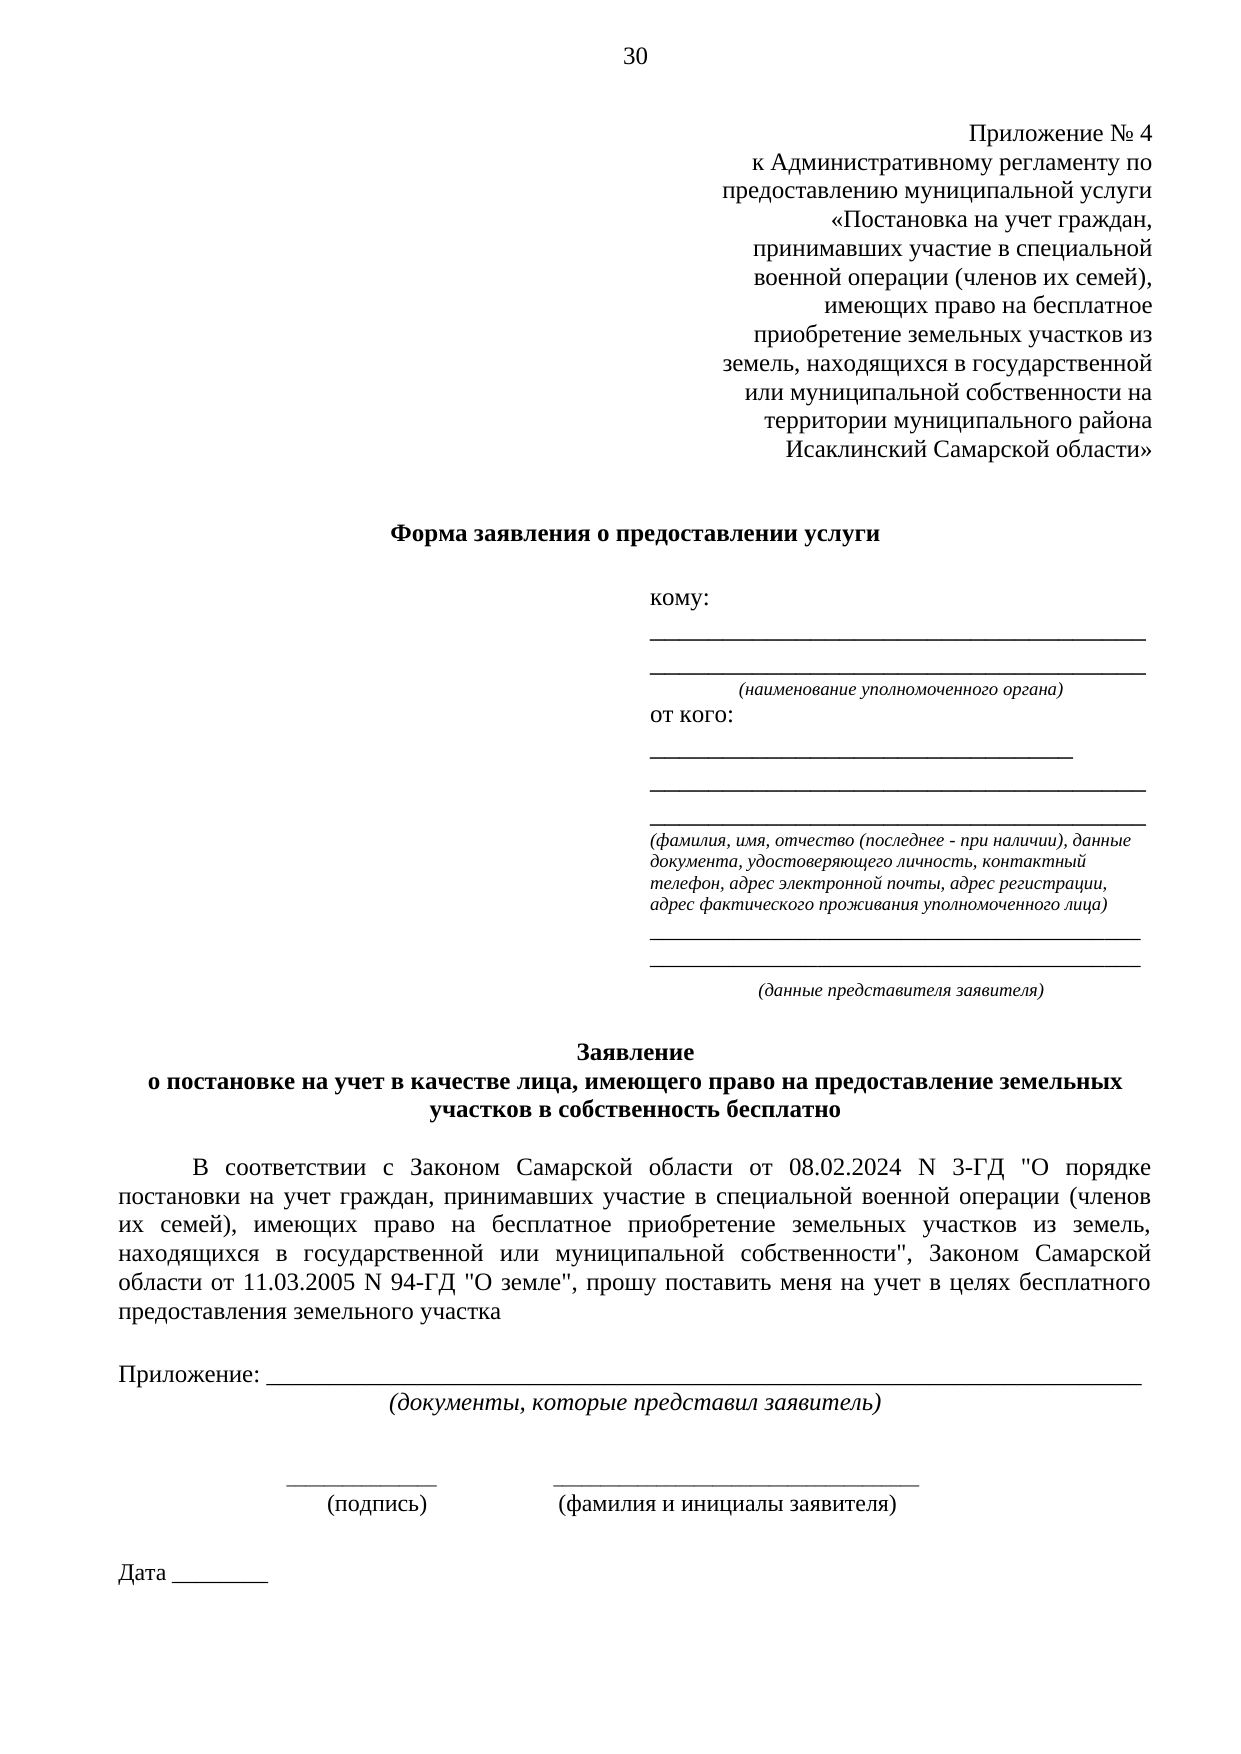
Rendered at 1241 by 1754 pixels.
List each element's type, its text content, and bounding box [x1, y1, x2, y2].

text кому: __________________________________ [650, 582, 1152, 644]
text (документы, которые представил заявитель) [118, 1387, 1152, 1416]
text Дата ________ [118, 1552, 1152, 1587]
text __________________________________________________________________________________ [650, 915, 1152, 970]
text Приложение № 4 [694, 118, 1152, 147]
text ________________ _______________________________________ [118, 1467, 1152, 1489]
text от кого: _____________________________ [650, 699, 1152, 761]
text Заявление [118, 1037, 1152, 1066]
text __________________________________ [650, 644, 1152, 678]
text (фамилия, имя, отчество (последнее - при наличии), данные документа, удостоверяющего личность, контактный телефон, адрес электронной почты, адрес регистрации, адрес фактического проживания уполномоченного лица) [650, 828, 1152, 915]
text ____________________________________________________________________ [650, 761, 1152, 828]
text В соответствии с Законом Самарской области от 08.02.2024 N 3-ГД "О порядке постановки на учет граждан, принимавших участие в специальной военной операции (членов их семей), имеющих право на бесплатное приобретение земельных участков из земель, находящихся в государственной или муниципальной собственности", Законом Самарской области от 11.03.2005 N 94-ГД "О земле", прошу поставить меня на учет в целях бесплатного предоставления земельного участка [118, 1152, 1152, 1324]
text о постановке на учет в качестве лица, имеющего право на предоставление земельных участков в собственность бесплатно [118, 1066, 1152, 1123]
text Форма заявления о предоставлении услуги [118, 518, 1152, 547]
text (подпись) (фамилия и инициалы заявителя) [118, 1489, 1152, 1516]
text (наименование уполномоченного органа) [650, 678, 1152, 699]
text Приложение: ______________________________________________________________________ [118, 1359, 1152, 1387]
text (данные представителя заявителя) [650, 970, 1152, 1003]
text к Административному регламенту по предоставлению муниципальной услуги «Постановка на учет граждан, принимавших участие в специальной военной операции (членов их семей), имеющих право на бесплатное приобретение земельных участков из земель, находящихся в государственной или муниципальной собственности на территории муниципального района Исаклинский Самарской области» [694, 147, 1152, 463]
